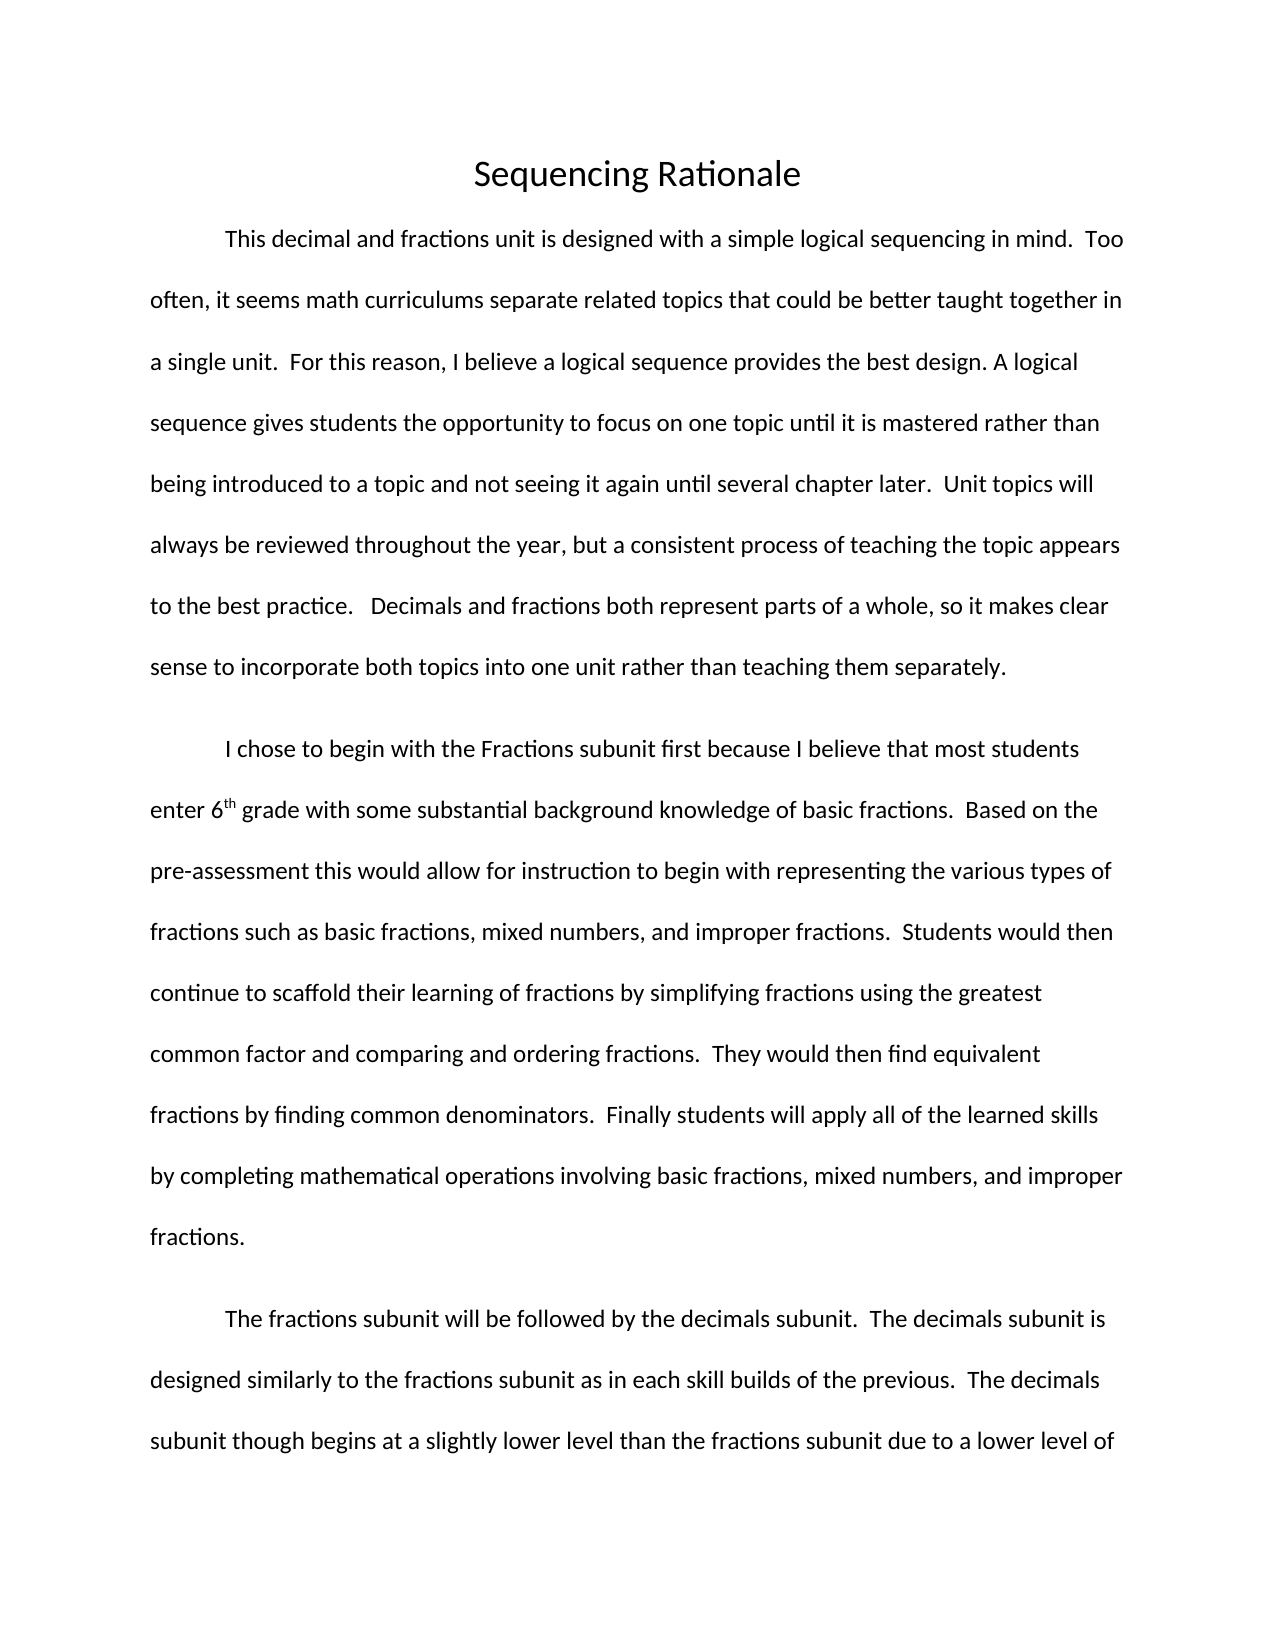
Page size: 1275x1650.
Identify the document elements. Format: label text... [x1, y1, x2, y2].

text Sequencing Rationale [150, 150, 1125, 196]
text I chose to begin with the Fractions subunit first because I believe that most students enter 6th grade with some substantial background knowledge of basic fractions. Based on the pre-assessment this would allow for instruction to begin with representing the various types of fractions such as basic fractions, mixed numbers, and improper fractions. Students would then continue to scaffold their learning of fractions by simplifying fractions using the greatest common factor and comparing and ordering fractions. They would then find equivalent fractions by finding common denominators. Finally students will apply all of the learned skills by completing mathematical operations involving basic fractions, mixed numbers, and improper fractions. [150, 733, 1125, 1252]
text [150, 1303, 1125, 1456]
text This decimal and fractions unit is designed with a simple logical sequencing in mind. Too often, it seems math curriculums separate related topics that could be better taught together in a single unit. For this reason, I believe a logical sequence provides the best design. A logical sequence gives students the opportunity to focus on one topic until it is mastered rather than being introduced to a topic and not seeing it again until several chapter later. Unit topics will always be reviewed throughout the year, but a consistent process of teaching the topic appears to the best practice. Decimals and fractions both represent parts of a whole, so it makes clear sense to incorporate both topics into one unit rather than teaching them separately. [150, 223, 1125, 681]
